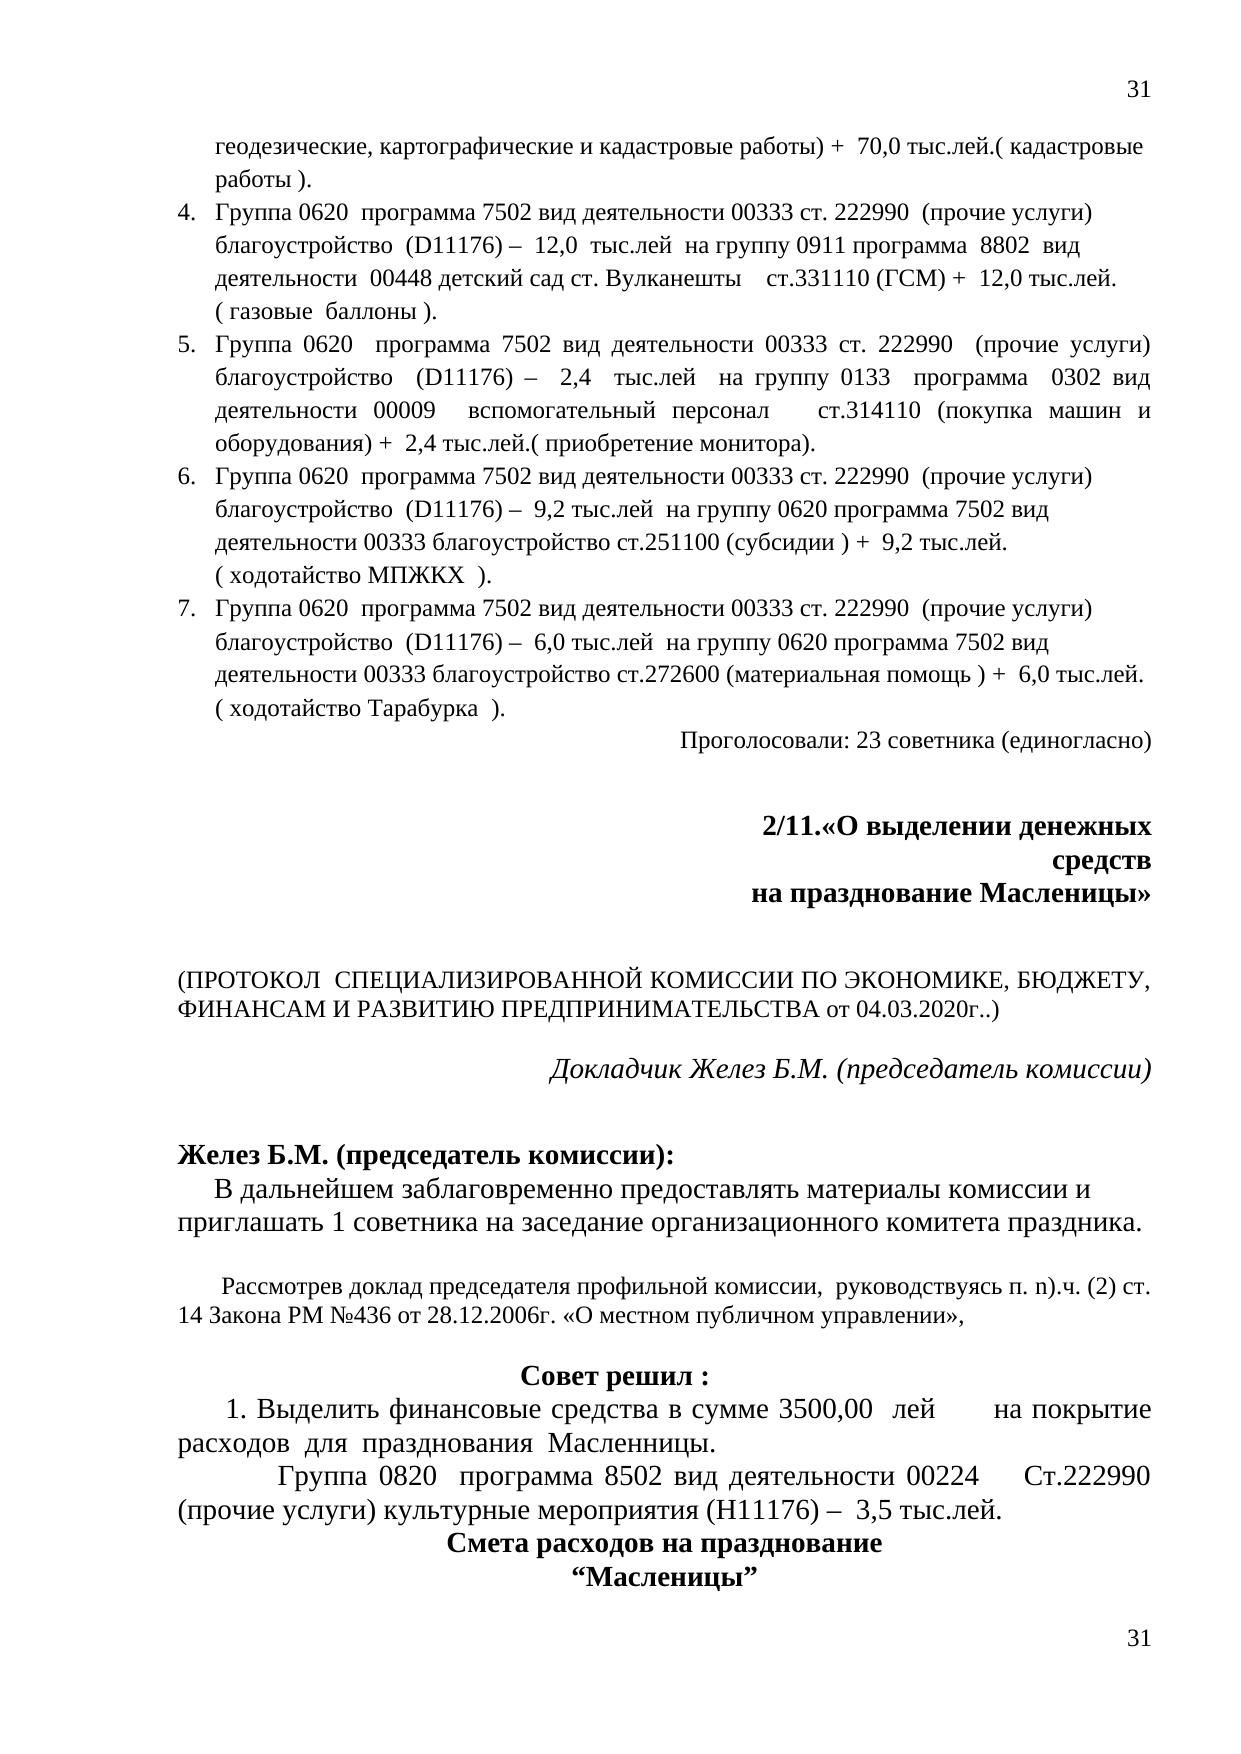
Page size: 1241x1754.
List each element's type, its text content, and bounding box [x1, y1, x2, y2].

list Группа 0620 программа 7502 вид деятельности 00333 ст. 222990 (прочие услуги) благоустройство (D11176) – 9,2 тыс.лей на группу 0620 программа 7502 вид деятельности 00333 благоустройство ст.251100 (субсидии ) + 9,2 тыс.лей.( ходотайство МПЖКХ ). [177, 461, 1152, 589]
list на празднование Масленицы» [215, 875, 1152, 909]
text Докладчик Желез Б.М. (председатель комиссии) [177, 1051, 1152, 1085]
text Желез Б.М. (председатель комиссии): [177, 1137, 1152, 1171]
list Группа 0620 программа 7502 вид деятельности 00333 ст. 222990 (прочие услуги) благоустройство (D11176) – 2,4 тыс.лей на группу 0133 программа 0302 вид деятельности 00009 вспомогательный персонал ст.314110 (покупка машин и оборудования) + 2,4 тыс.лей.( приобретение монитора). [177, 329, 1152, 457]
text (ПРОТОКОЛ СПЕЦИАЛИЗИРОВАННОЙ КОМИССИИ ПО ЭКОНОМИКЕ, БЮДЖЕТУ, ФИНАНСАМ И РАЗВИТИЮ ПРЕДПРИНИМАТЕЛЬСТВА от 04.03.2020г..) [177, 965, 1152, 1023]
text “Масленицы” [177, 1559, 1152, 1592]
list Группа 0620 программа 7502 вид деятельности 00333 ст. 222990 (прочие услуги) благоустройство (D11176) – 6,0 тыс.лей на группу 0620 программа 7502 вид деятельности 00333 благоустройство ст.272600 (материальная помощь ) + 6,0 тыс.лей.( ходотайство Тарабурка ). [177, 593, 1152, 721]
text Группа 0820 программа 8502 вид деятельности 00224 Ст.222990 (прочие услуги) культурные мероприятия (Н11176) – 3,5 тыс.лей. [177, 1458, 1152, 1525]
text Смета расходов на празднование [177, 1525, 1152, 1559]
text 1. Выделить финансовые средства в сумме 3500,00 лей на покрытие расходов для празднования Масленницы. [177, 1391, 1152, 1458]
list Группа 0620 программа 7502 вид деятельности 00333 ст. 222990 (прочие услуги) благоустройство (D11176) – 12,0 тыс.лей на группу 0911 программа 8802 вид деятельности 00448 детский сад ст. Вулканешты ст.331110 (ГСМ) + 12,0 тыс.лей.( газовые баллоны ). [177, 197, 1152, 325]
text 2/11.«О выделении денежных средств [664, 808, 1152, 875]
text Совет решил : [177, 1358, 1152, 1391]
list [177, 131, 1152, 193]
text Рассмотрев доклад председателя профильной комиссии, руководствуясь п. n).ч. (2) ст. 14 Закона РМ №436 от 28.12.2006г. «О местном публичном управлении», [177, 1271, 1152, 1329]
list Проголосовали: 23 советника (единогласно) [215, 726, 1152, 754]
text В дальнейшем заблаговременно предоставлять материалы комиссии и приглашать 1 советника на заседание организационного комитета праздника. [177, 1171, 1152, 1238]
